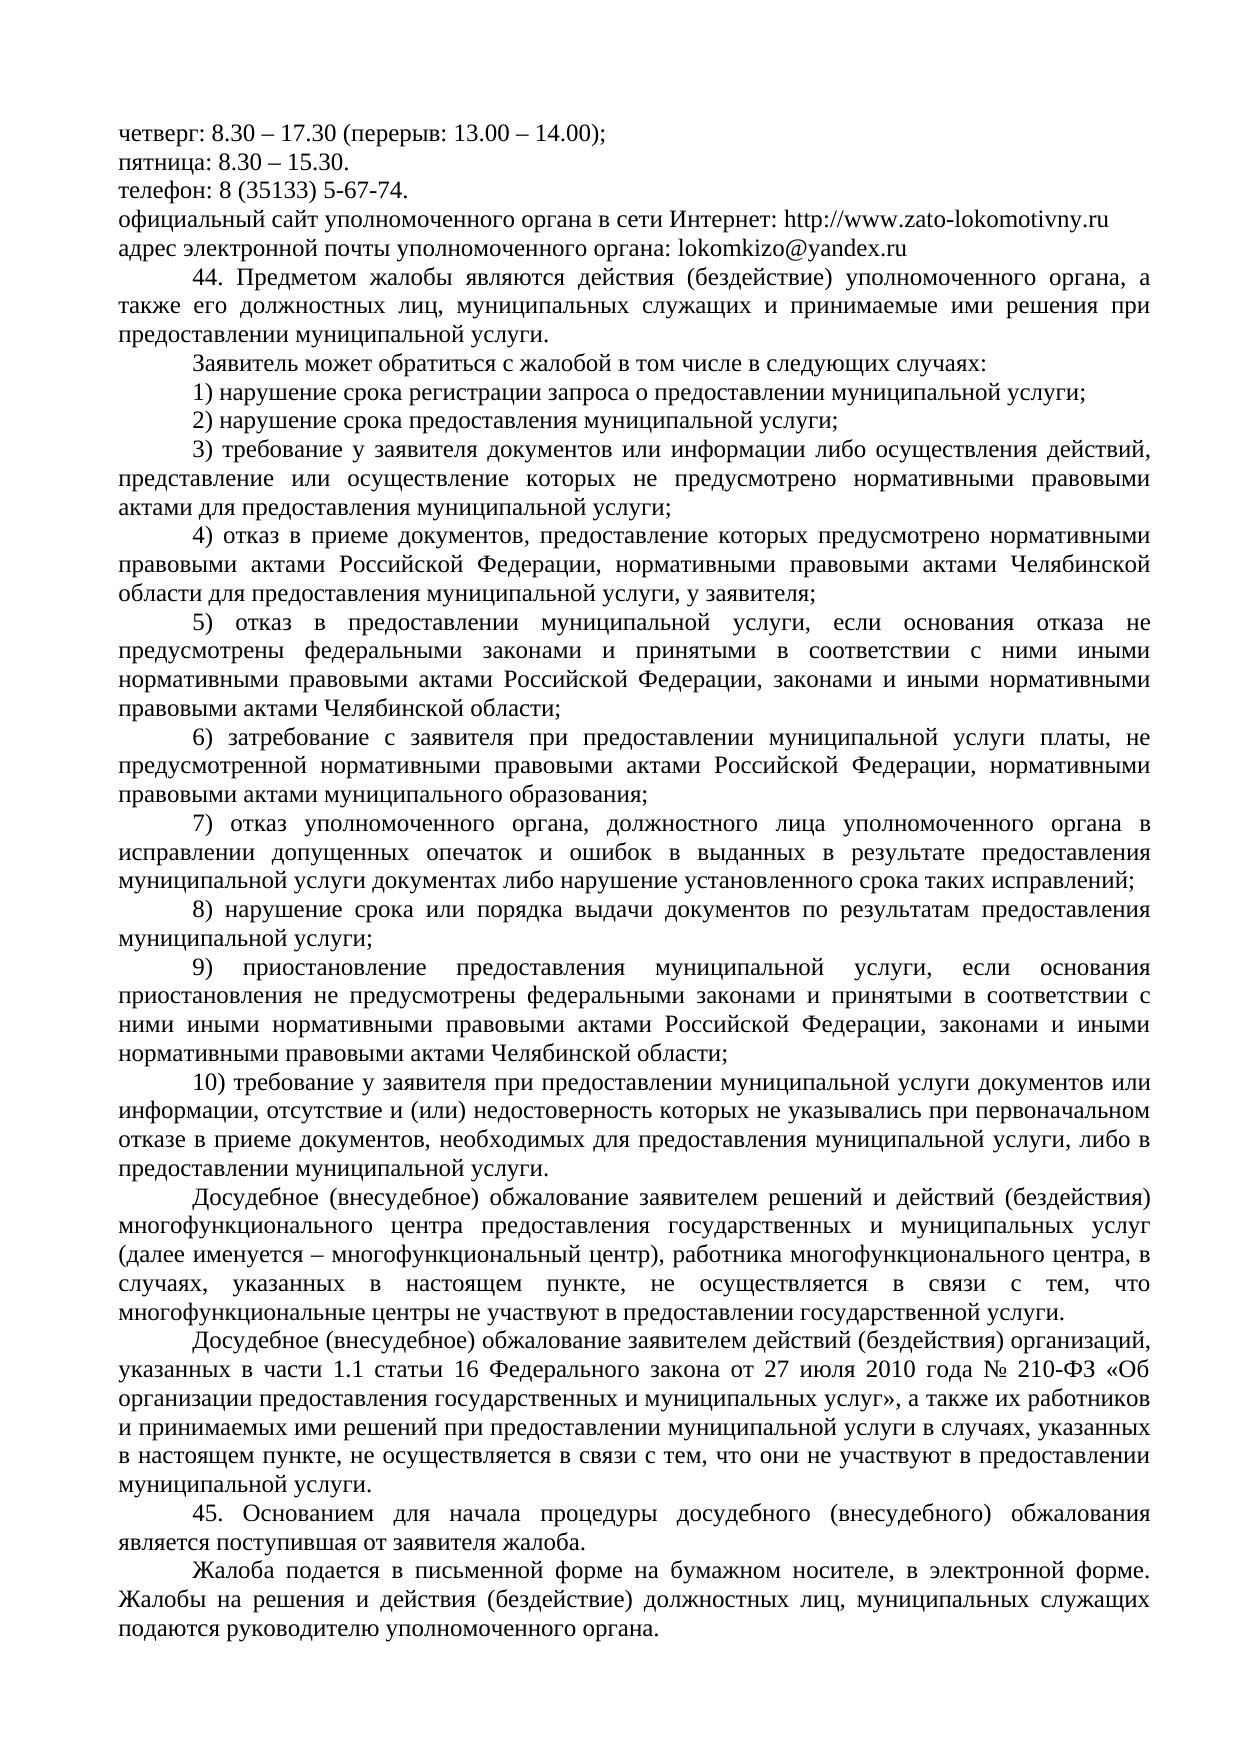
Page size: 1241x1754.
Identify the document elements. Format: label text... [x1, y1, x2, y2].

text 8) нарушение срока или порядка выдачи документов по результатам предоставления муниципальной услуги; [118, 894, 1152, 952]
text Жалоба подается в письменной форме на бумажном носителе, в электронной форме. Жалобы на решения и действия (бездействие) должностных лиц, муниципальных служащих подаются руководителю уполномоченного органа. [118, 1556, 1152, 1642]
text 45. Основанием для начала процедуры досудебного (внесудебного) обжалования является поступившая от заявителя жалоба. [118, 1498, 1152, 1556]
text телефон: 8 (35133) 5-67-74. [118, 176, 1152, 204]
text 7) отказ уполномоченного органа, должностного лица уполномоченного органа в исправлении допущенных опечаток и ошибок в выданных в результате предоставления муниципальной услуги документах либо нарушение установленного срока таких исправлений; [118, 808, 1152, 894]
text 6) затребование с заявителя при предоставлении муниципальной услуги платы, не предусмотренной нормативными правовыми актами Российской Федерации, нормативными правовыми актами муниципального образования; [118, 722, 1152, 808]
text Досудебное (внесудебное) обжалование заявителем действий (бездействия) организаций, указанных в части 1.1 статьи 16 Федерального закона от 27 июля 2010 года № 210-ФЗ «Об организации предоставления государственных и муниципальных услуг», а также их работников и принимаемых ими решений при предоставлении муниципальной услуги в случаях, указанных в настоящем пункте, не осуществляется в связи с тем, что они не участвуют в предоставлении муниципальной услуги. [118, 1326, 1152, 1498]
text 10) требование у заявителя при предоставлении муниципальной услуги документов или информации, отсутствие и (или) недостоверность которых не указывались при первоначальном отказе в приеме документов, необходимых для предоставления муниципальной услуги, либо в предоставлении муниципальной услуги. [118, 1067, 1152, 1182]
text адрес электронной почты уполномоченного органа: lokomkizo@yandex.ru [118, 233, 1152, 262]
text Заявитель может обратиться с жалобой в том числе в следующих случаях: [118, 348, 1152, 377]
text 9) приостановление предоставления муниципальной услуги, если основания приостановления не предусмотрены федеральными законами и принятыми в соответствии с ними иными нормативными правовыми актами Российской Федерации, законами и иными нормативными правовыми актами Челябинской области; [118, 952, 1152, 1067]
text 4) отказ в приеме документов, предоставление которых предусмотрено нормативными правовыми актами Российской Федерации, нормативными правовыми актами Челябинской области для предоставления муниципальной услуги, у заявителя; [118, 521, 1152, 607]
text 2) нарушение срока предоставления муниципальной услуги; [118, 406, 1152, 434]
text 3) требование у заявителя документов или информации либо осуществления действий, представление или осуществление которых не предусмотрено нормативными правовыми актами для предоставления муниципальной услуги; [118, 434, 1152, 521]
text официальный сайт уполномоченного органа в сети Интернет: http://www.zato-lokomotivny.ru [118, 204, 1152, 233]
text 1) нарушение срока регистрации запроса о предоставлении муниципальной услуги; [118, 377, 1152, 406]
text 44. Предметом жалобы являются действия (бездействие) уполномоченного органа, а также его должностных лиц, муниципальных служащих и принимаемые ими решения при предоставлении муниципальной услуги. [118, 262, 1152, 348]
text 5) отказ в предоставлении муниципальной услуги, если основания отказа не предусмотрены федеральными законами и принятыми в соответствии с ними иными нормативными правовыми актами Российской Федерации, законами и иными нормативными правовыми актами Челябинской области; [118, 607, 1152, 722]
text пятница: 8.30 – 15.30. [118, 147, 1152, 176]
text четверг: 8.30 – 17.30 (перерыв: 13.00 – 14.00); [118, 118, 1152, 147]
text Досудебное (внесудебное) обжалование заявителем решений и действий (бездействия) многофункционального центра предоставления государственных и муниципальных услуг (далее именуется – многофункциональный центр), работника многофункционального центра, в случаях, указанных в настоящем пункте, не осуществляется в связи с тем, что многофункциональные центры не участвуют в предоставлении государственной услуги. [118, 1182, 1152, 1326]
